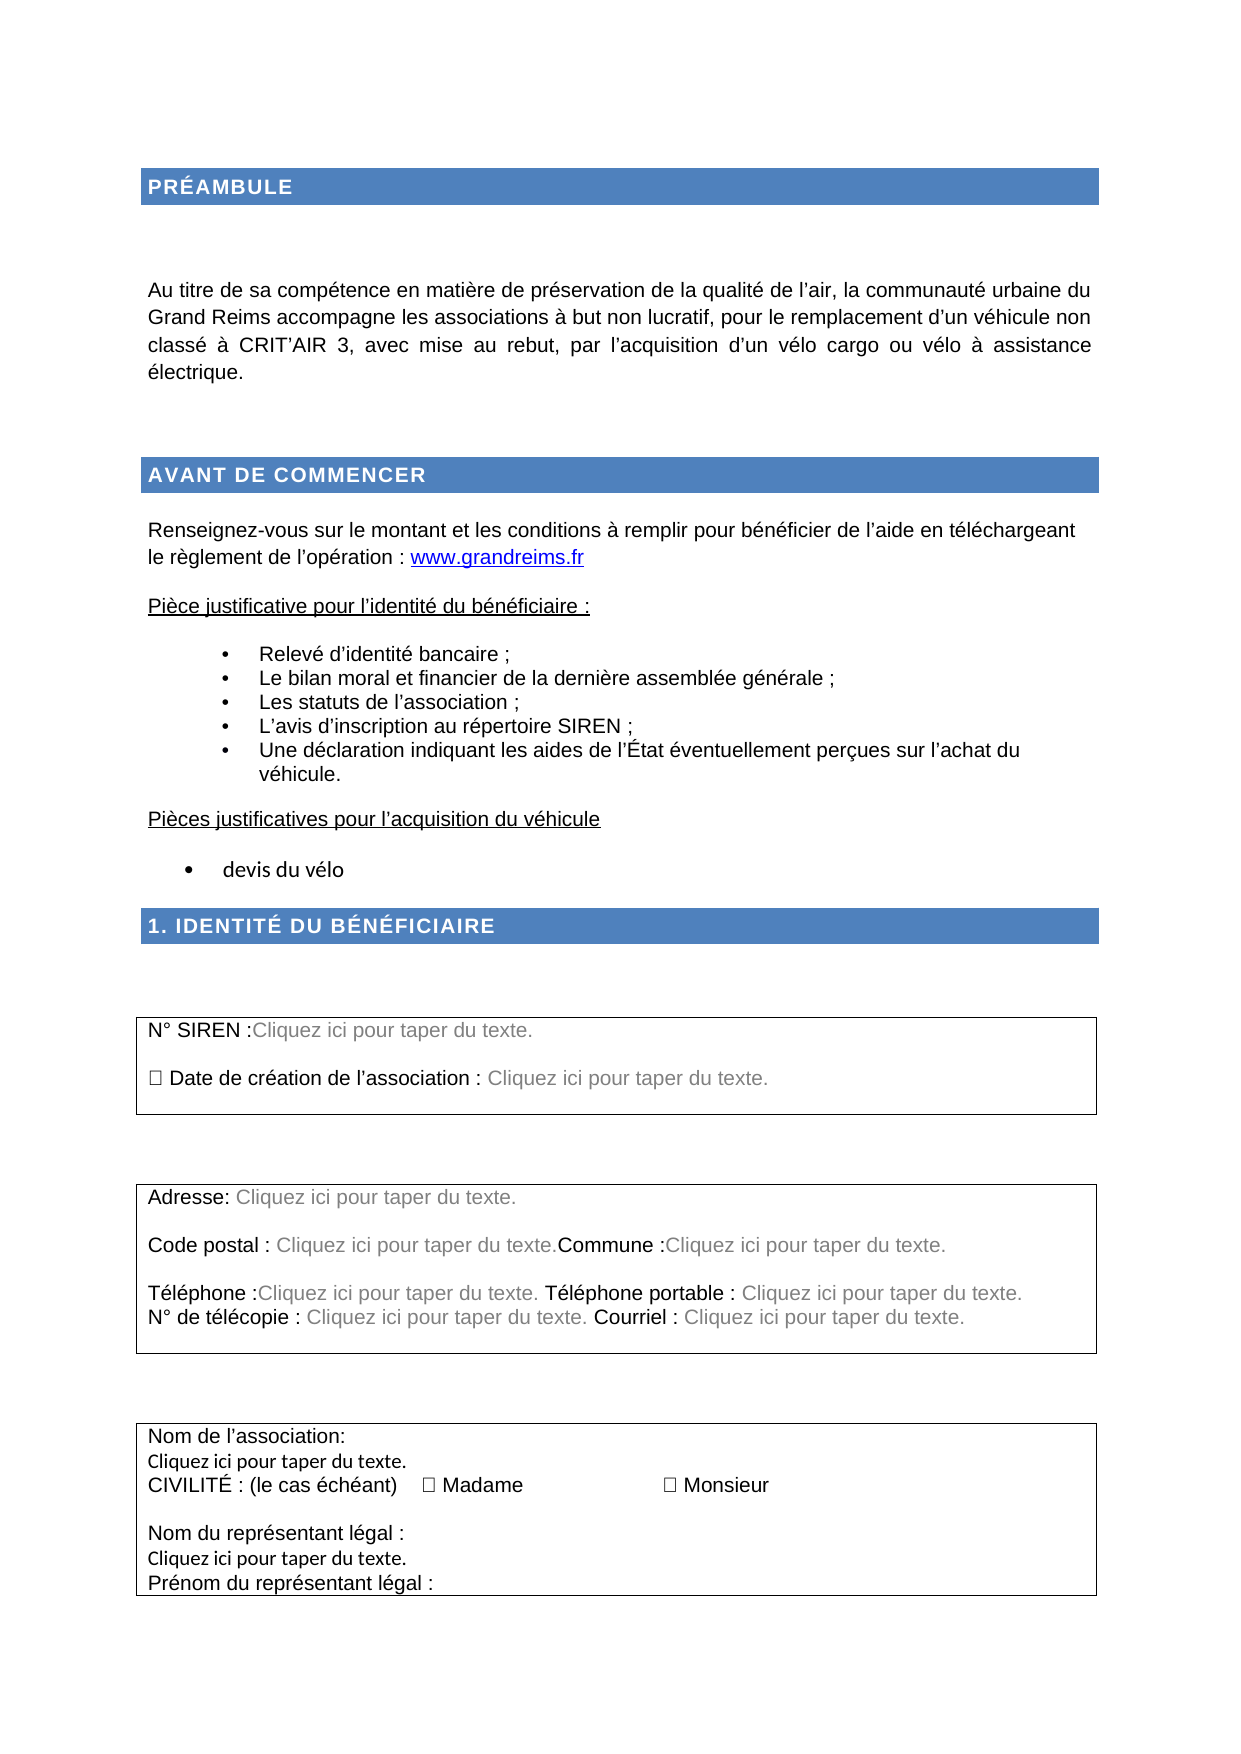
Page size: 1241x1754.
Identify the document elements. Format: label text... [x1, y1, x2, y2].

list Relevé d’identité bancaire ; [221, 642, 1093, 666]
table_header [137, 1424, 1096, 1594]
list L’avis d’inscription au répertoire SIREN ; [221, 714, 1093, 738]
text Pièce justificative pour l’identité du bénéficiaire : [148, 593, 1093, 617]
subtitle AVANT DE COMMENCER [148, 463, 1093, 487]
table_header N° SIREN :  Date de création de l’association : [137, 1018, 1096, 1114]
list Une déclaration indiquant les aides de l’État éventuellement perçues sur l’achat du véhicule. [221, 738, 1093, 786]
text Renseignez-vous sur le montant et les conditions à remplir pour bénéficier de l’aide en téléchargeant le règlement de l’opération : www.grandreims.fr [148, 518, 1093, 569]
list devis du vélo [185, 855, 1093, 883]
subtitle 1. IdentitÉ du bÉnÉficiaire [148, 914, 1093, 938]
list Les statuts de l’association ; [221, 690, 1093, 714]
table_header Adresse: Code postal : Commune : Téléphone : Téléphone portable : N° de télécopie : Courriel : [137, 1185, 1096, 1353]
text Pièces justificatives pour l’acquisition du véhicule [148, 806, 1093, 830]
text Au titre de sa compétence en matière de préservation de la qualité de l’air, la communauté urbaine du Grand Reims accompagne les associations à but non lucratif, pour le remplacement d’un véhicule non classé à CRIT’AIR 3, avec mise au rebut, par l’acquisition d’un vélo cargo ou vélo à assistance électrique. [148, 278, 1093, 384]
list Le bilan moral et financier de la dernière assemblée générale ; [221, 666, 1093, 690]
subtitle PrÉambule [148, 175, 1093, 199]
